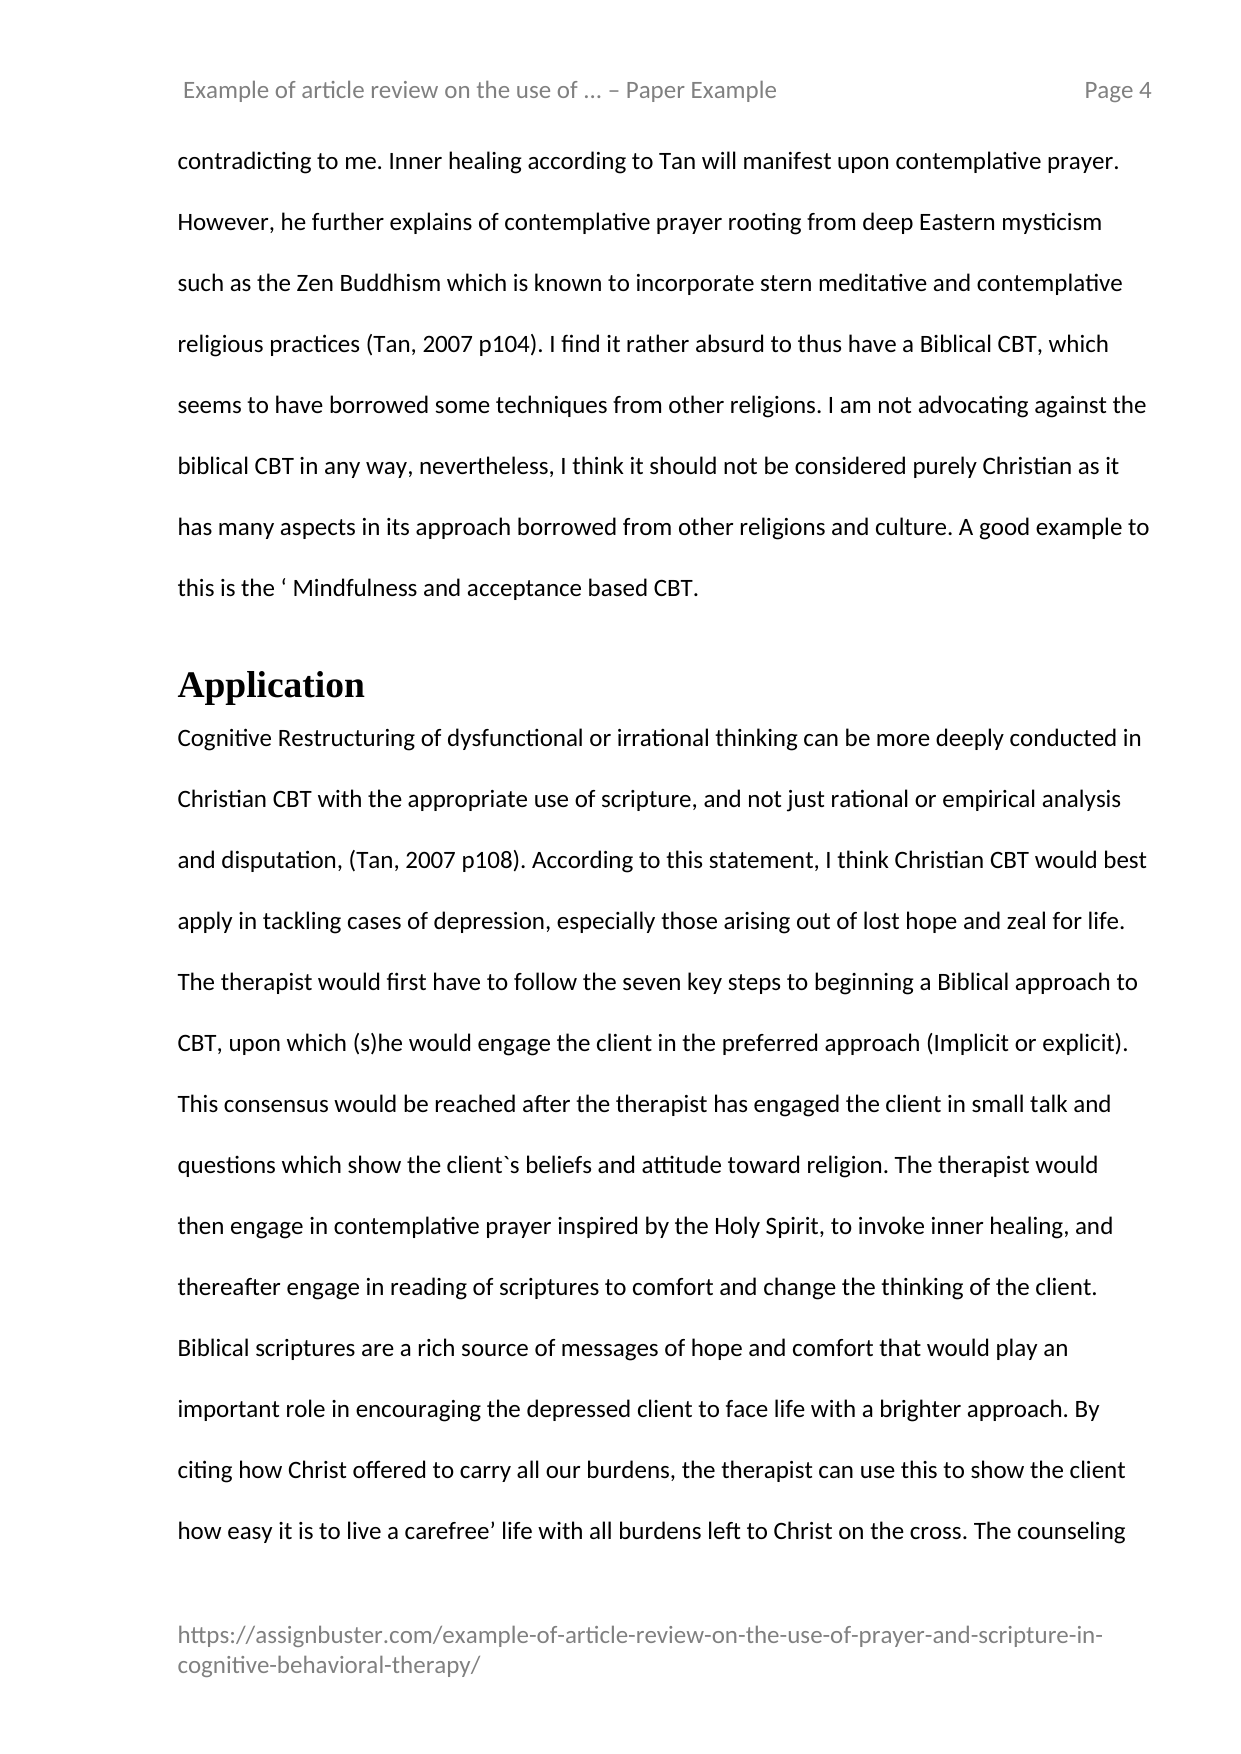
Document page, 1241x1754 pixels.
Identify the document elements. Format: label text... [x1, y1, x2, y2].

subtitle Application [177, 663, 1152, 706]
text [177, 145, 1152, 603]
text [177, 722, 1152, 1546]
